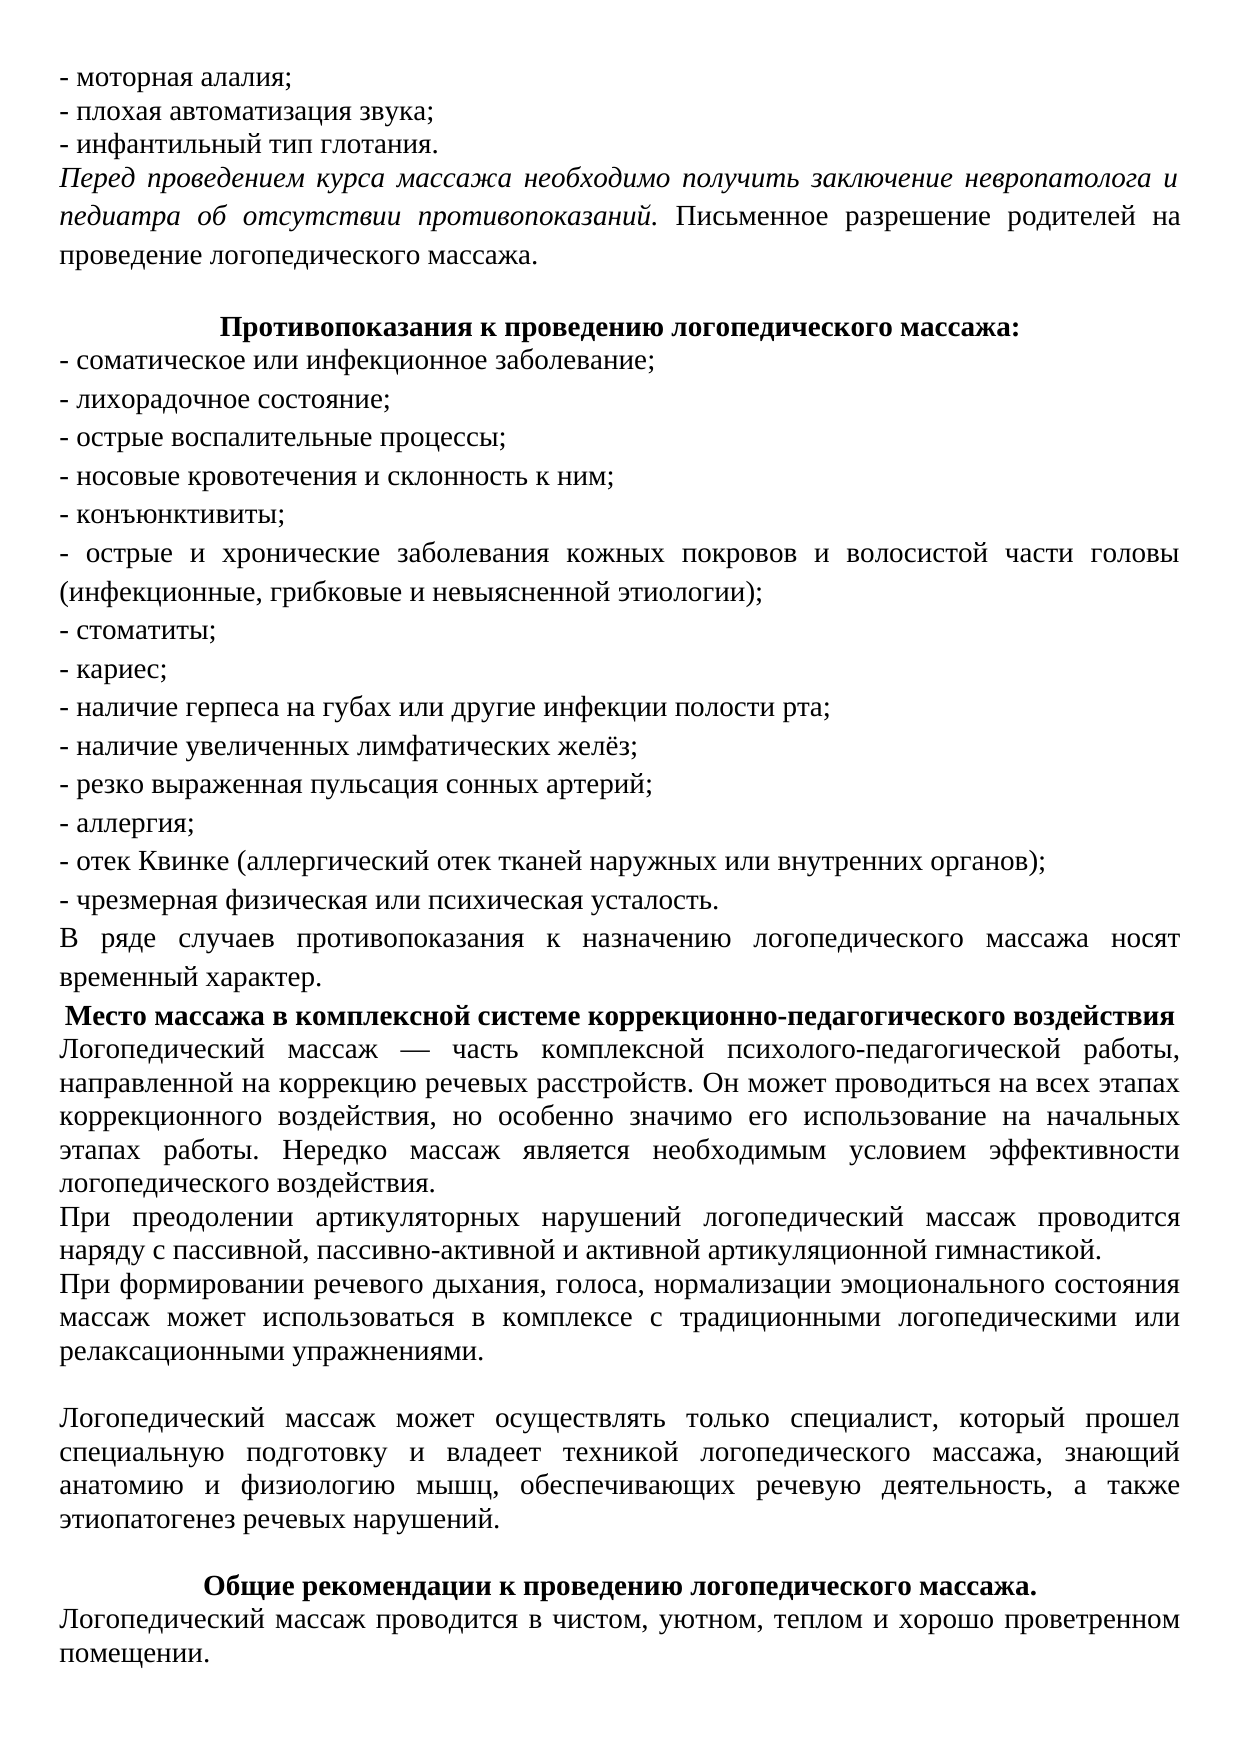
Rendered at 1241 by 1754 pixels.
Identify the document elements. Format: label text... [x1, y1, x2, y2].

text - острые и хронические заболевания кожных покровов и волосистой части головы (инфекционные, грибковые и невыясненной этиологии); [59, 535, 1181, 607]
text - стоматиты; [59, 612, 1181, 646]
text - аллергия; [59, 805, 1181, 838]
text - наличие увеличенных лимфатических желёз; [59, 728, 1181, 761]
text При формировании речевого дыхания, голоса, нормализации эмоционального состояния массаж может использоваться в комплексе с традиционными логопедическими или релаксационными упражнениями. [59, 1266, 1181, 1367]
text Место массажа в комплексной системе коррекционно-педагогического воздействия [59, 998, 1181, 1031]
text Общие рекомендации к проведению логопедического массажа. [59, 1568, 1181, 1601]
text - соматическое или инфекционное заболевание; [59, 342, 1181, 376]
text - лихорадочное состояние; [59, 381, 1181, 414]
text Логопедический массаж может осуществлять только специалист, который прошел специальную подготовку и владеет техникой логопедического маcсажа, знающий анатомию и физиологию мышц, обеспечивающих речевую деятельность, а также этиопатогенез речевых нарушений. [59, 1400, 1181, 1534]
text Перед проведением курса массажа необходимо получить заключение невропатолога и педиатра об отсутствии противопоказаний. Письменное разрешение родителей на проведение логопедического массажа. [59, 160, 1181, 270]
text - резко выраженная пульсация сонных артерий; [59, 766, 1181, 800]
text В ряде случаев противопоказания к назначению логопедического массажа носят временный характер. [59, 921, 1181, 993]
text - кариес; [59, 651, 1181, 684]
text - конъюнктивиты; [59, 497, 1181, 530]
text При преодолении артикуляторных нарушений логопедический массаж проводится наряду с пассивной, пассивно-активной и активной артикуляционной гимнастикой. [59, 1199, 1181, 1266]
text - острые воспалительные процессы; [59, 419, 1181, 453]
text - моторная алалия; [59, 59, 1181, 93]
text - плохая автоматизация звука; [59, 93, 1181, 126]
text - отек Квинке (аллергический отек тканей наружных или внутренних органов); [59, 843, 1181, 877]
text Логопедический массаж — часть комплексной психолого-педагогической работы, направленной на коррекцию речевых расстройств. Он может проводиться на всех этапах коррекционного воздействия, но особенно значимо его использование на начальных этапах работы. Нередко массаж является необходимым условием эффективности логопедического воздействия. [59, 1031, 1181, 1199]
text - инфантильный тип глотания. [59, 126, 1181, 160]
text - носовые кровотечения и склонность к ним; [59, 458, 1181, 492]
text - наличие герпеса на губах или другие инфекции полости рта; [59, 689, 1181, 723]
text - чрезмерная физическая или психическая усталость. [59, 882, 1181, 916]
text Противопоказания к проведению логопедического массажа: [59, 309, 1181, 342]
text Логопедический массаж проводится в чистом, уютном, теплом и хорошо проветренном помещении. [59, 1601, 1181, 1668]
